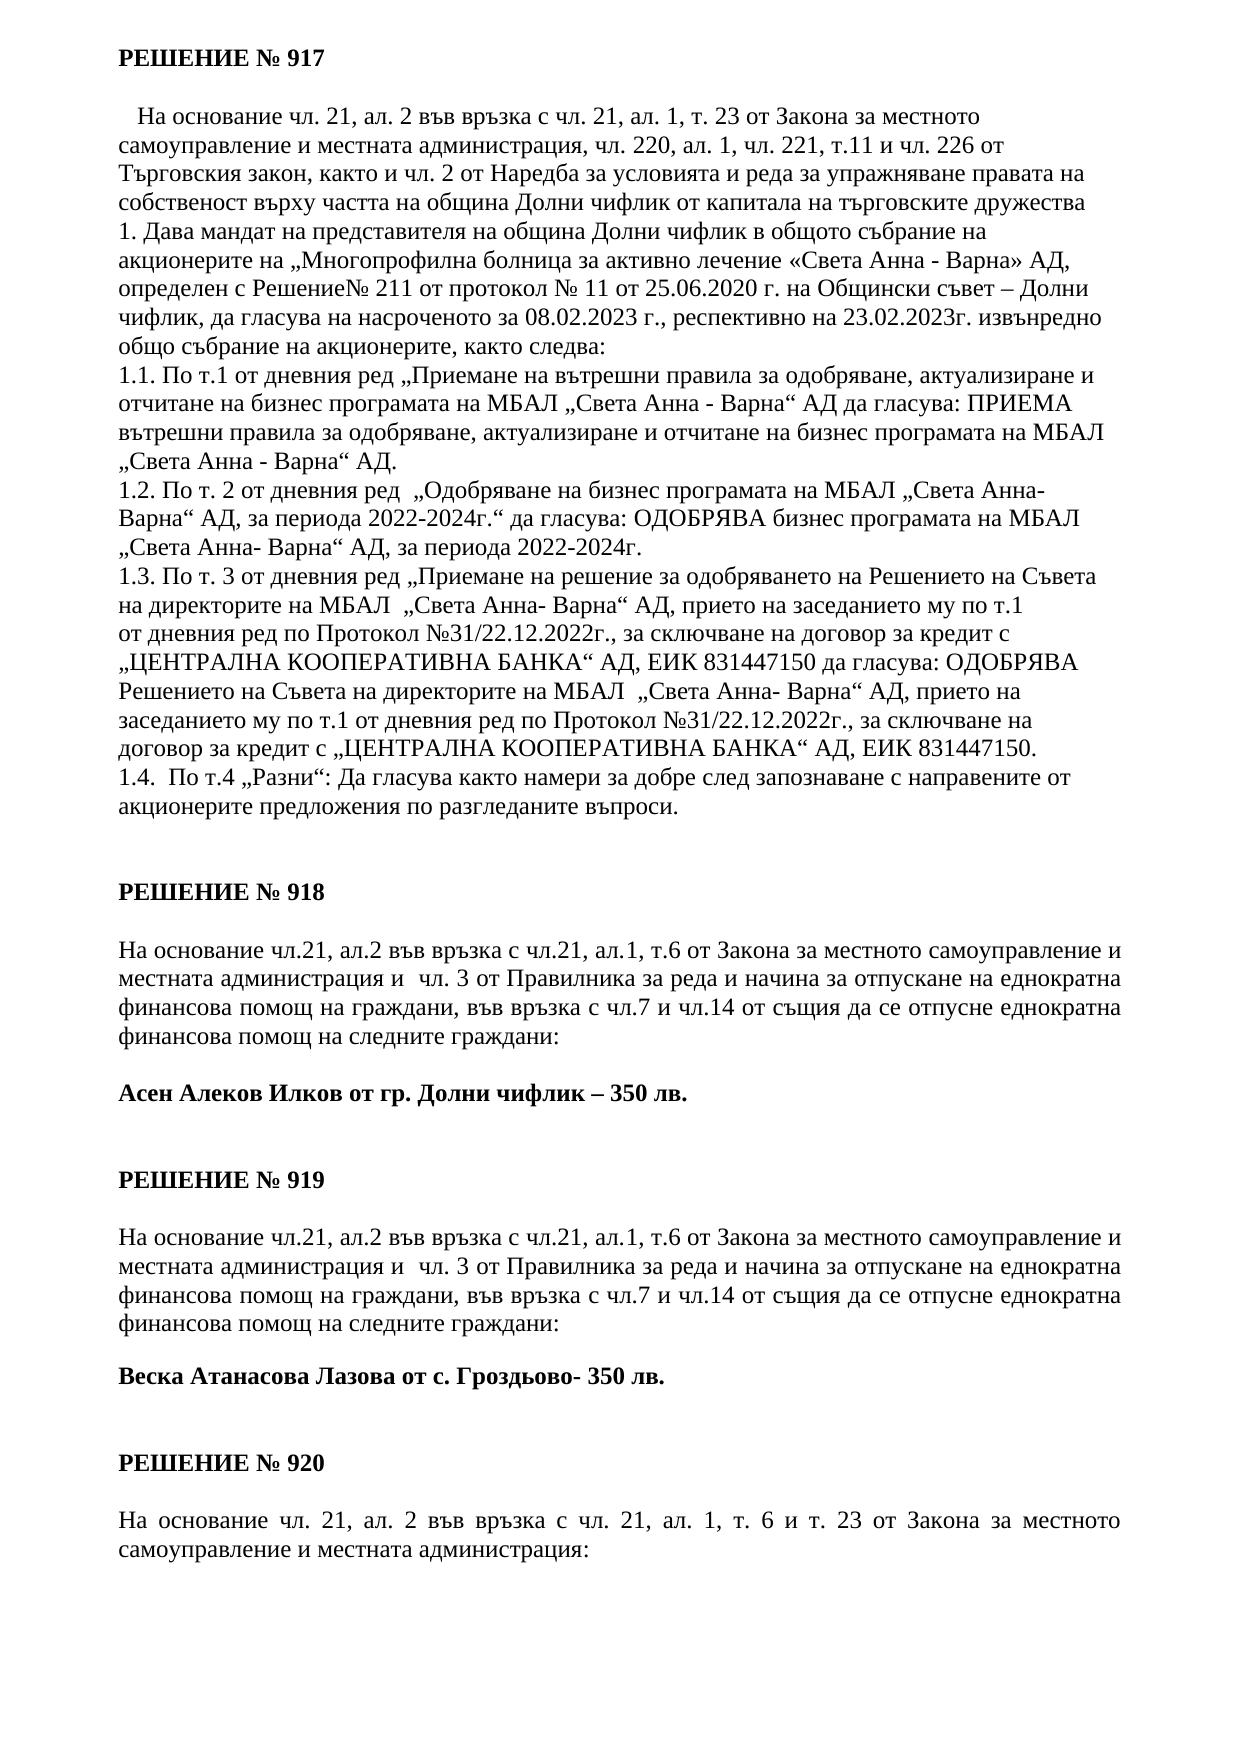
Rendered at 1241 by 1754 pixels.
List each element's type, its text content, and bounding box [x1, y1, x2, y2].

text 1. Дава мандат на представителя на община Долни чифлик в общото събрание на акционерите на „Многопрофилна болница за активно лечение «Света Анна - Варна» АД, определен с Решение№ 211 от протокол № 11 от 25.06.2020 г. на Общински съвет – Долни чифлик, да гласува на насроченото за 08.02.2023 г., респективно на 23.02.2023г. извънредно общо събрание на акционерите, както следва: [118, 216, 1122, 360]
text 1.4. По т.4 „Разни“: Да гласува както намери за добре след запознаване с направените от акционерите предложения по разгледаните въпроси. [118, 762, 1122, 820]
text РЕШЕНИЕ № 917 [118, 43, 1122, 72]
text Асен Алеков Илков от гр. Долни чифлик – 350 лв. [118, 1078, 1122, 1107]
text 1.1. По т.1 от дневния ред „Приемане на вътрешни правила за одобряване, актуализиране и отчитане на бизнес програмата на МБАЛ „Света Анна - Варна“ АД да гласува: ПРИЕМА вътрешни правила за одобряване, актуализиране и отчитане на бизнес програмата на МБАЛ „Света Анна - Варна“ АД. [118, 360, 1122, 475]
text Веска Атанасова Лазова от с. Гроздьово- 350 лв. [118, 1361, 1122, 1390]
text На основание чл. 21, ал. 2 във връзка с чл. 21, ал. 1, т. 6 и т. 23 от Закона за местното самоуправление и местната администрация: [118, 1505, 1122, 1563]
text от дневния ред по Протокол №31/22.12.2022г., за сключване на договор за кредит с „ЦЕНТРАЛНА КООПЕРАТИВНА БАНКА“ АД, ЕИК 831447150 да гласува: ОДОБРЯВА Решението на Съвета на директорите на МБАЛ „Света Анна- Варна“ АД, прието на заседанието му по т.1 от дневния ред по Протокол №31/22.12.2022г., за сключване на договор за кредит с „ЦЕНТРАЛНА КООПЕРАТИВНА БАНКА“ АД, ЕИК 831447150. [118, 618, 1122, 762]
text 1.2. По т. 2 от дневния ред „Одобряване на бизнес програмата на МБАЛ „Света Анна- Варна“ АД, за периода 2022-2024г.“ да гласува: ОДОБРЯВА бизнес програмата на МБАЛ „Света Анна- Варна“ АД, за периода 2022-2024г. [118, 475, 1122, 561]
text На основание чл.21, ал.2 във връзка с чл.21, ал.1, т.6 от Закона за местното самоуправление и местната администрация и чл. 3 от Правилника за реда и начина за отпускане на еднократна финансова помощ на граждани, във връзка с чл.7 и чл.14 от същия да се отпусне еднократна финансова помощ на следните граждани: [118, 1222, 1122, 1337]
text 1.3. По т. 3 от дневния ред „Приемане на решение за одобряването на Решението на Съвета на директорите на МБАЛ „Света Анна- Варна“ АД, прието на заседанието му по т.1 [118, 561, 1122, 618]
text РЕШЕНИЕ № 918 [118, 877, 1122, 906]
text На основание чл. 21, ал. 2 във връзка с чл. 21, ал. 1, т. 23 от Закона за местното самоуправление и местната администрация, чл. 220, ал. 1, чл. 221, т.11 и чл. 226 от Търговския закон, както и чл. 2 от Наредба за условията и реда за упражняване правата на собственост върху частта на община Долни чифлик от капитала на търговските дружества [118, 101, 1122, 216]
text РЕШЕНИЕ № 919 [118, 1165, 1122, 1193]
text На основание чл.21, ал.2 във връзка с чл.21, ал.1, т.6 от Закона за местното самоуправление и местната администрация и чл. 3 от Правилника за реда и начина за отпускане на еднократна финансова помощ на граждани, във връзка с чл.7 и чл.14 от същия да се отпусне еднократна финансова помощ на следните граждани: [118, 935, 1122, 1050]
text РЕШЕНИЕ № 920 [118, 1448, 1122, 1476]
